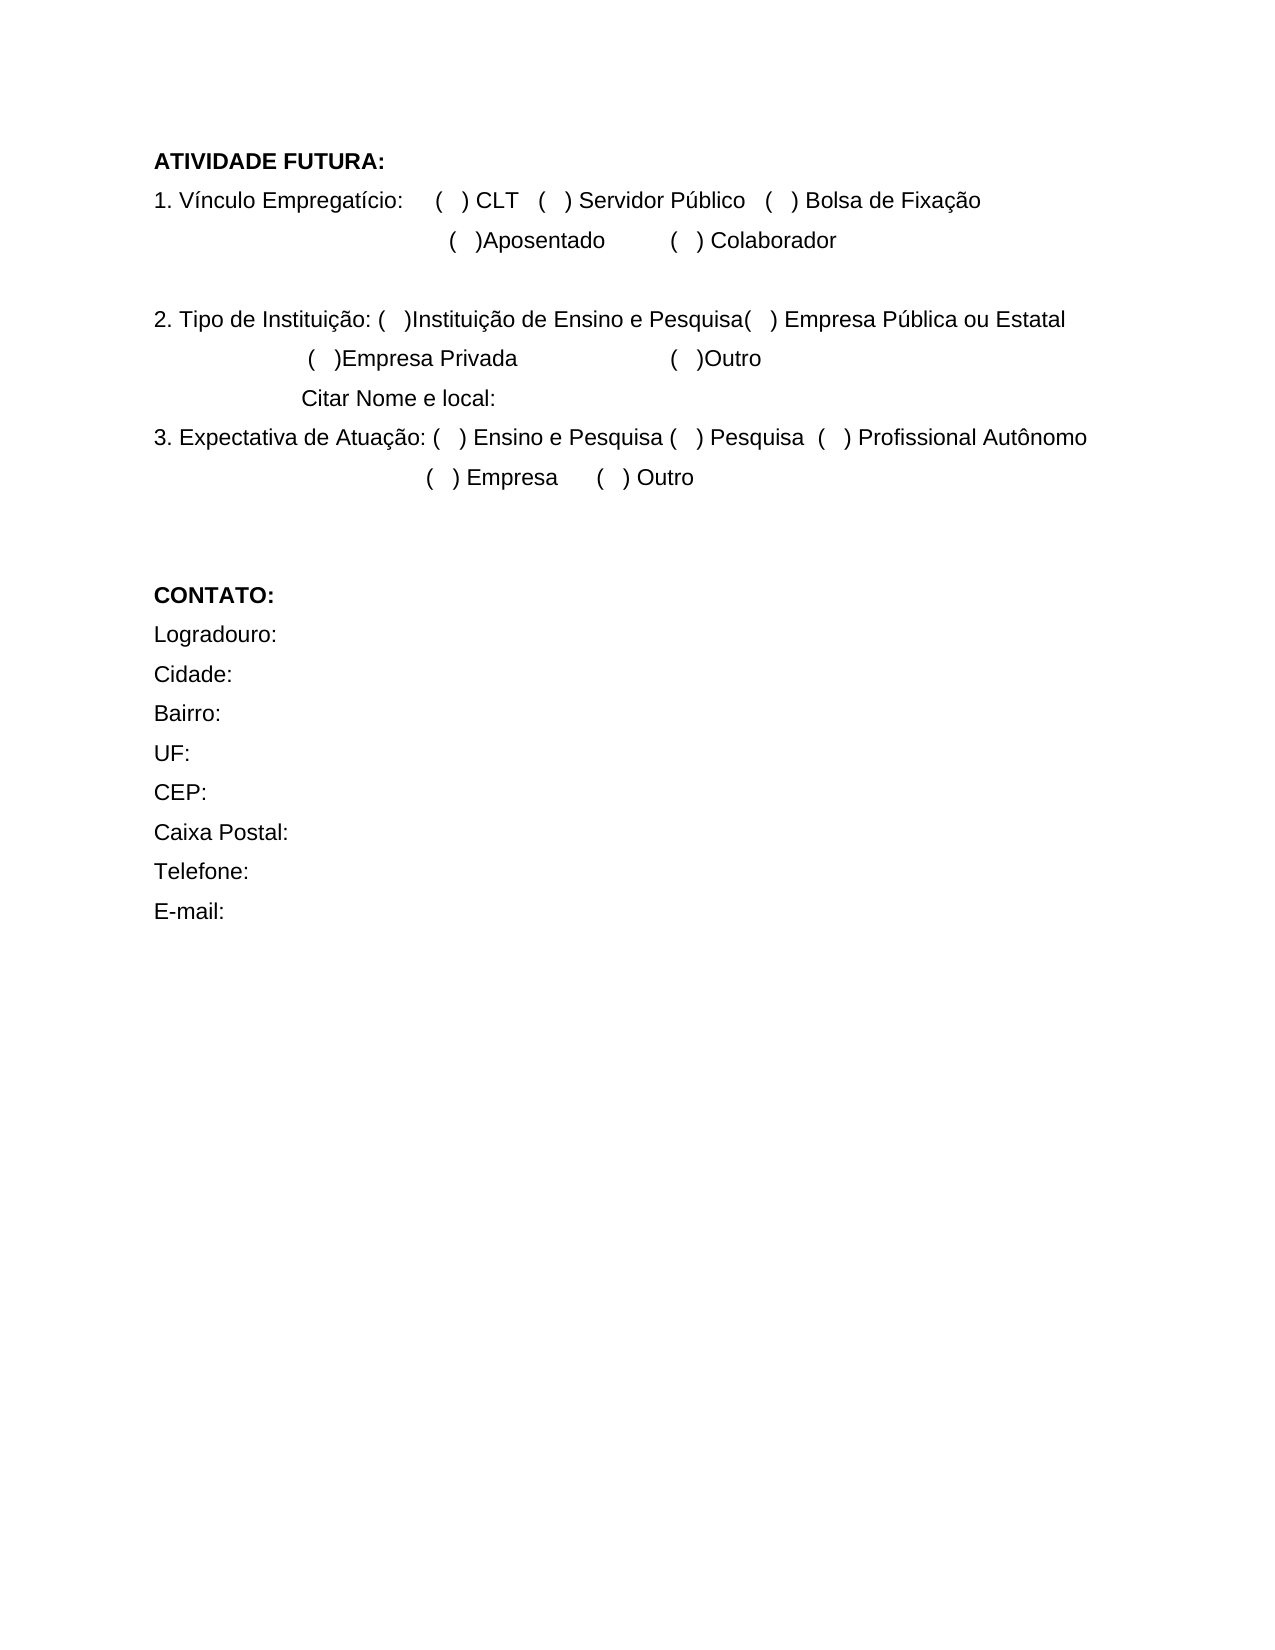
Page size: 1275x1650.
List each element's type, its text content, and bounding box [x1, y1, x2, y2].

text E-mail: [153, 898, 1157, 924]
text Logradouro: [153, 621, 1157, 648]
text 2. Tipo de Instituição: ( )Instituição de Ensino e Pesquisa ( ) Empresa Pública ou Estatal ( )Empresa Privada ( )Outro [153, 306, 1157, 371]
text Telefone: [153, 858, 1157, 885]
text Citar Nome e local: [153, 384, 1157, 411]
text ( ) Empresa ( ) Outro [153, 463, 1157, 490]
text ( )Aposentado ( ) Colaborador [153, 227, 1157, 253]
text Bairro: [153, 700, 1157, 727]
text ATIVIDADE FUTURA: [153, 148, 1157, 174]
text UF: [153, 740, 1157, 766]
text 3. Expectativa de Atuação: ( ) Ensino e Pesquisa ( ) Pesquisa ( ) Profissional Autônomo [153, 424, 1157, 450]
text CONTATO: [153, 582, 1157, 608]
text Cidade: [153, 661, 1157, 687]
text CEP: [153, 779, 1157, 806]
text 1. Vínculo Empregatício: ( ) CLT ( ) Servidor Público ( ) Bolsa de Fixação [153, 187, 1157, 213]
text Caixa Postal: [153, 819, 1157, 845]
